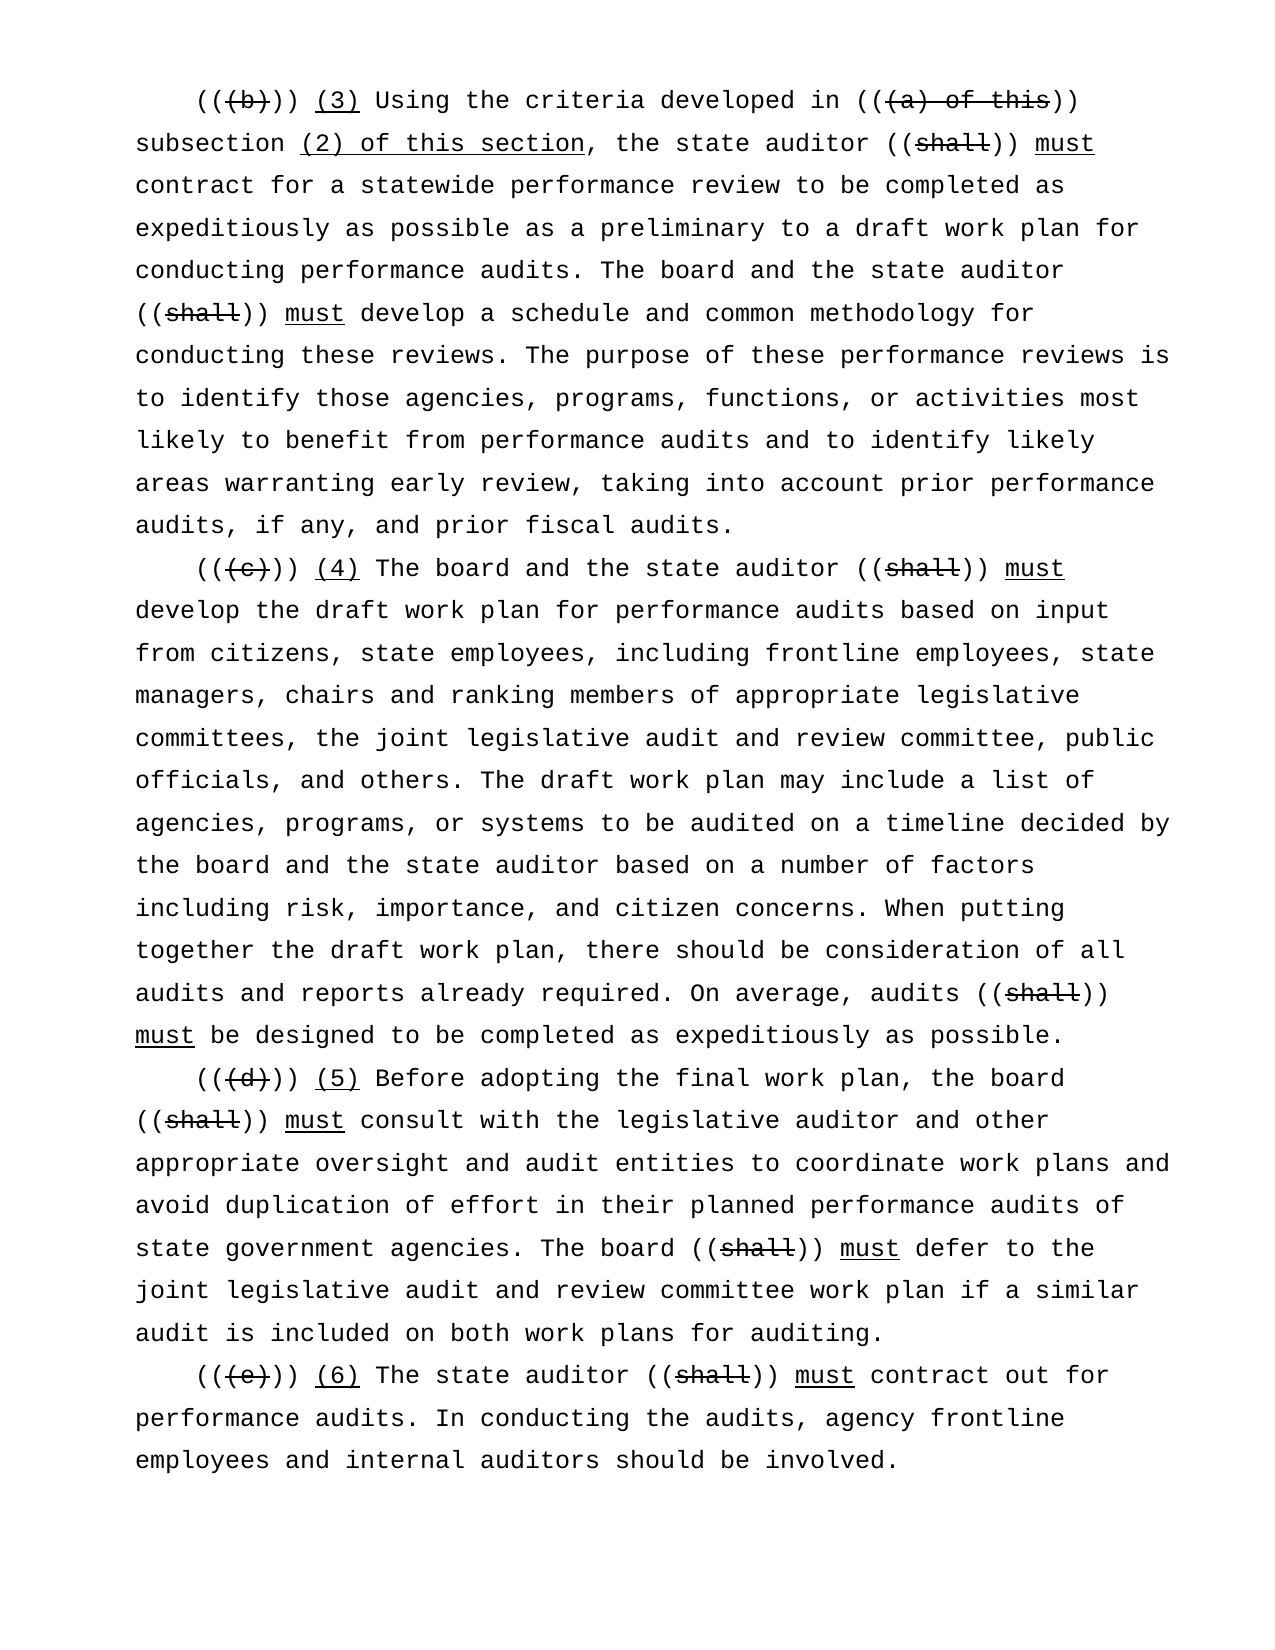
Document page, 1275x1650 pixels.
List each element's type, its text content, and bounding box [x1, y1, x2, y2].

text (((d))) (5) Before adopting the final work plan, the board ((shall)) must consult with the legislative auditor and other appropriate oversight and audit entities to coordinate work plans and avoid duplication of effort in their planned performance audits of state government agencies. The board ((shall)) must defer to the joint legislative audit and review committee work plan if a similar audit is included on both work plans for auditing. [135, 1052, 1170, 1350]
text (((b))) (3) Using the criteria developed in (((a) of this)) subsection (2) of this section, the state auditor ((shall)) must contract for a statewide performance review to be completed as expeditiously as possible as a preliminary to a draft work plan for conducting performance audits. The board and the state auditor ((shall)) must develop a schedule and common methodology for conducting these reviews. The purpose of these performance reviews is to identify those agencies, programs, functions, or activities most likely to benefit from performance audits and to identify likely areas warranting early review, taking into account prior performance audits, if any, and prior fiscal audits. [135, 75, 1170, 542]
text (((c))) (4) The board and the state auditor ((shall)) must develop the draft work plan for performance audits based on input from citizens, state employees, including frontline employees, state managers, chairs and ranking members of appropriate legislative committees, the joint legislative audit and review committee, public officials, and others. The draft work plan may include a list of agencies, programs, or systems to be audited on a timeline decided by the board and the state auditor based on a number of factors including risk, importance, and citizen concerns. When putting together the draft work plan, there should be consideration of all audits and reports already required. On average, audits ((shall)) must be designed to be completed as expeditiously as possible. [135, 542, 1170, 1052]
text (((e))) (6) The state auditor ((shall)) must contract out for performance audits. In conducting the audits, agency frontline employees and internal auditors should be involved. [135, 1350, 1170, 1477]
